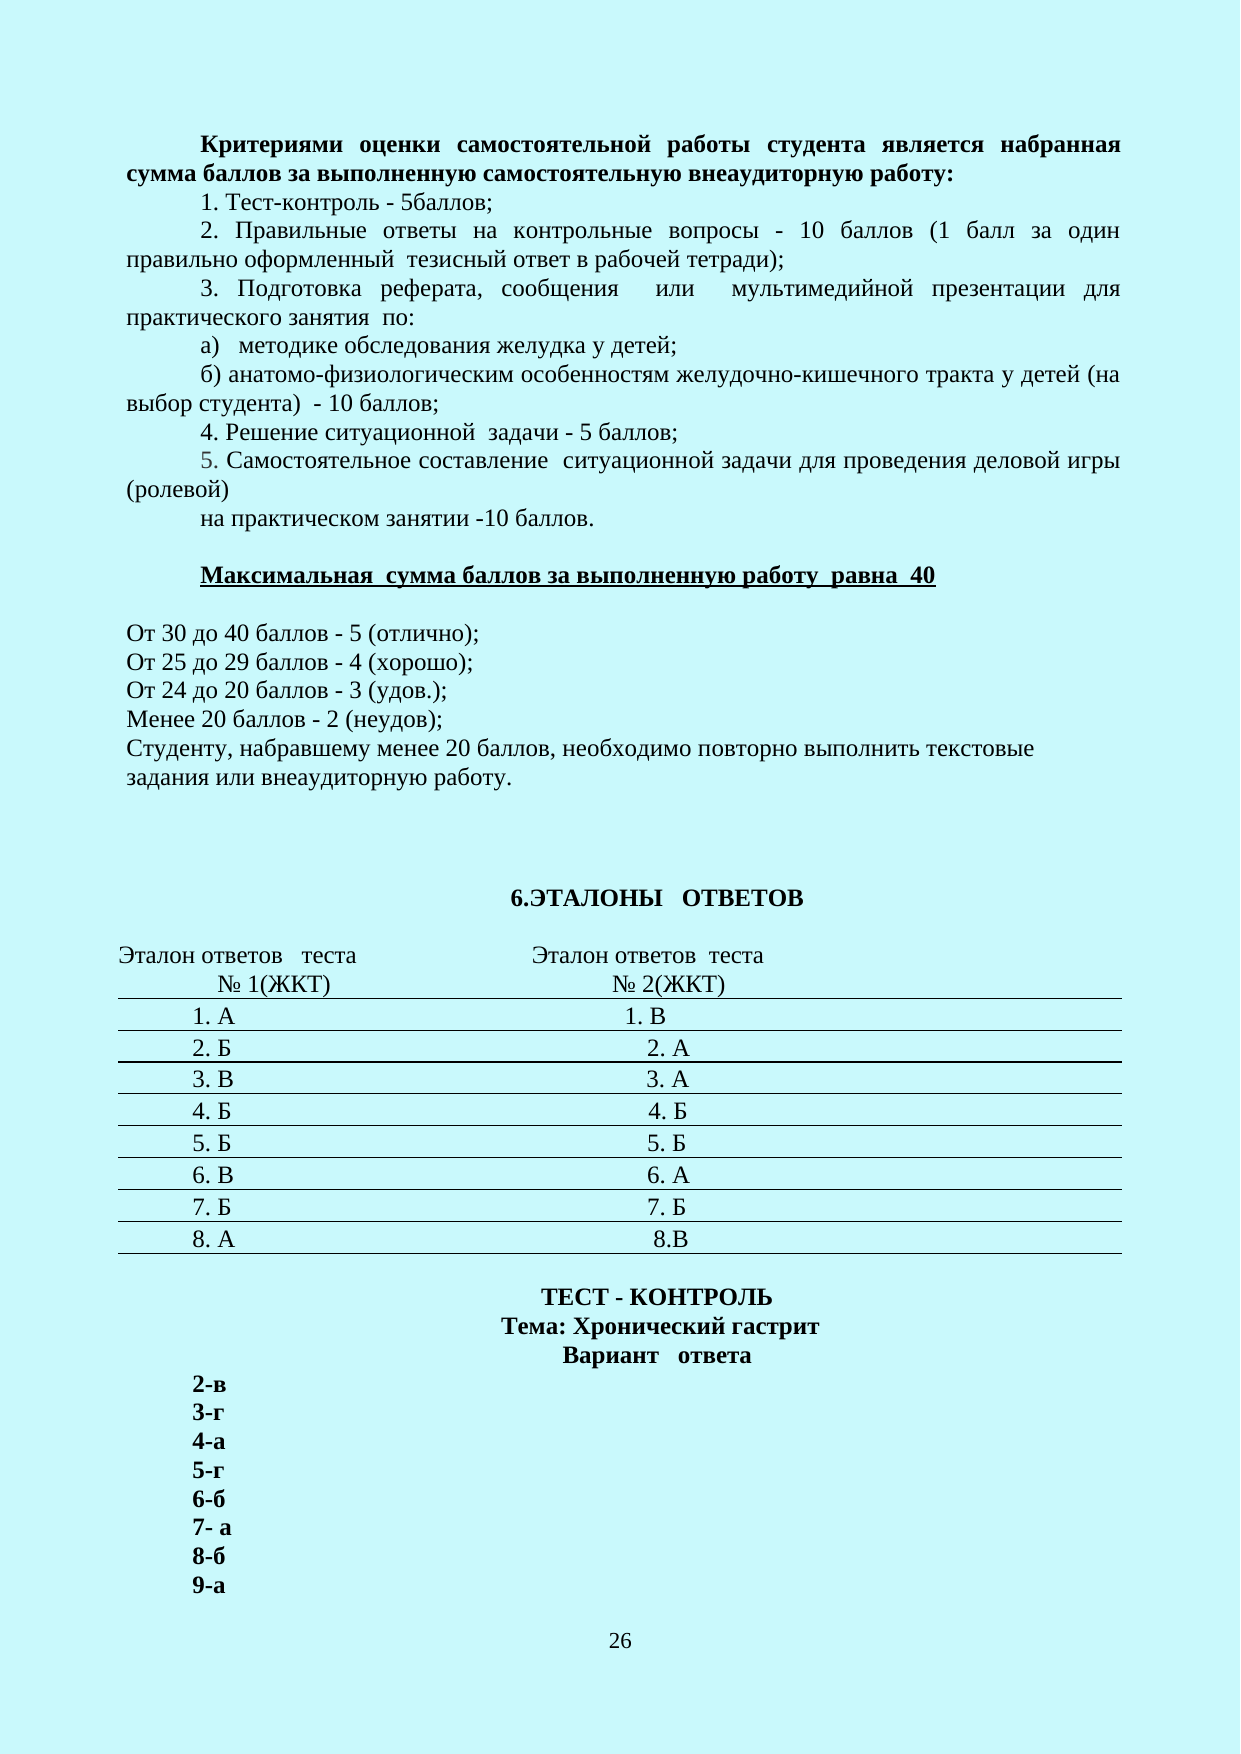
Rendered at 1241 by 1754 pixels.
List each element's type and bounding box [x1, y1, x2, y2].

table_cell [118, 1158, 1122, 1189]
table_cell [118, 1222, 1122, 1253]
table_cell [118, 1031, 1122, 1061]
table_cell [118, 1063, 1122, 1093]
table_cell [118, 859, 1122, 998]
table_cell [118, 1254, 1122, 1627]
table_cell [118, 999, 1122, 1030]
table_header [126, 118, 1121, 859]
table_cell [118, 1094, 1122, 1125]
table_cell [118, 1190, 1122, 1221]
table_cell [118, 1126, 1122, 1157]
